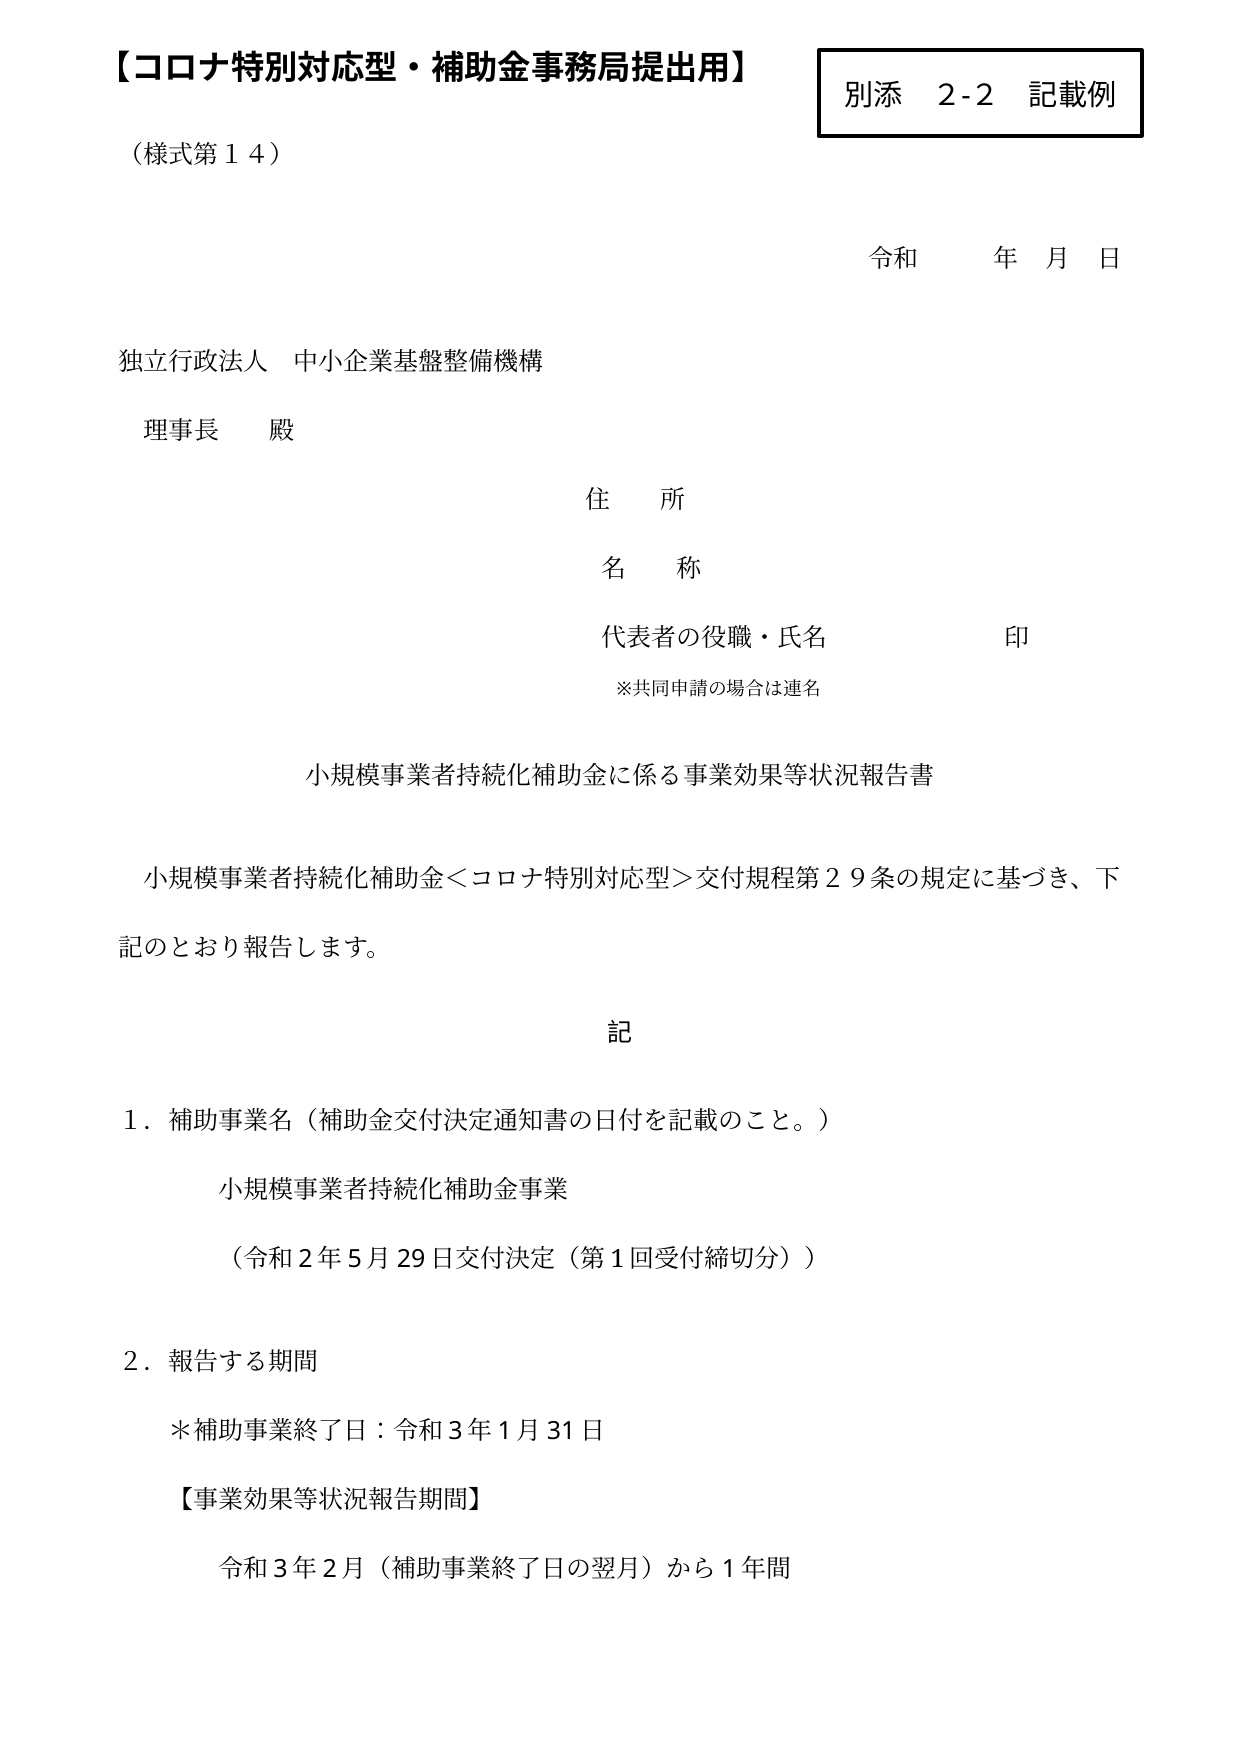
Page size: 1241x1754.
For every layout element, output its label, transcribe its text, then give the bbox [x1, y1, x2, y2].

text 【事業効果等状況報告期間】 [118, 1463, 1122, 1532]
text 名 称 [118, 532, 1122, 601]
text 住 所 [118, 463, 1122, 532]
text 小規模事業者持続化補助金に係る事業効果等状況報告書 [118, 739, 1122, 808]
text 独立行政法人 中小企業基盤整備機構 [118, 325, 1122, 394]
text （様式第１４） [118, 118, 1122, 187]
text ２．報告する期間 [118, 1325, 1122, 1394]
text 小規模事業者持続化補助金＜コロナ特別対応型＞交付規程第２９条の規定に基づき、下記のとおり報告します。 [118, 842, 1122, 980]
text 小規模事業者持続化補助金事業 [118, 1153, 1122, 1222]
text （令和2年5月29日交付決定（第1回受付締切分）） [118, 1222, 1122, 1291]
text １．補助事業名（補助金交付決定通知書の日付を記載のこと。） [118, 1084, 1122, 1153]
text 令和 年 月 日 [118, 222, 1122, 291]
text 理事長 殿 [118, 394, 1122, 463]
text ※共同申請の場合は連名 [118, 670, 1122, 704]
subtitle 記 [118, 1015, 1122, 1049]
text ＊補助事業終了日：令和3年1月31日 [118, 1394, 1122, 1463]
text 代表者の役職・氏名 印 [118, 601, 1122, 670]
text 令和3年2月（補助事業終了日の翌月）から1年間 [118, 1532, 1122, 1601]
